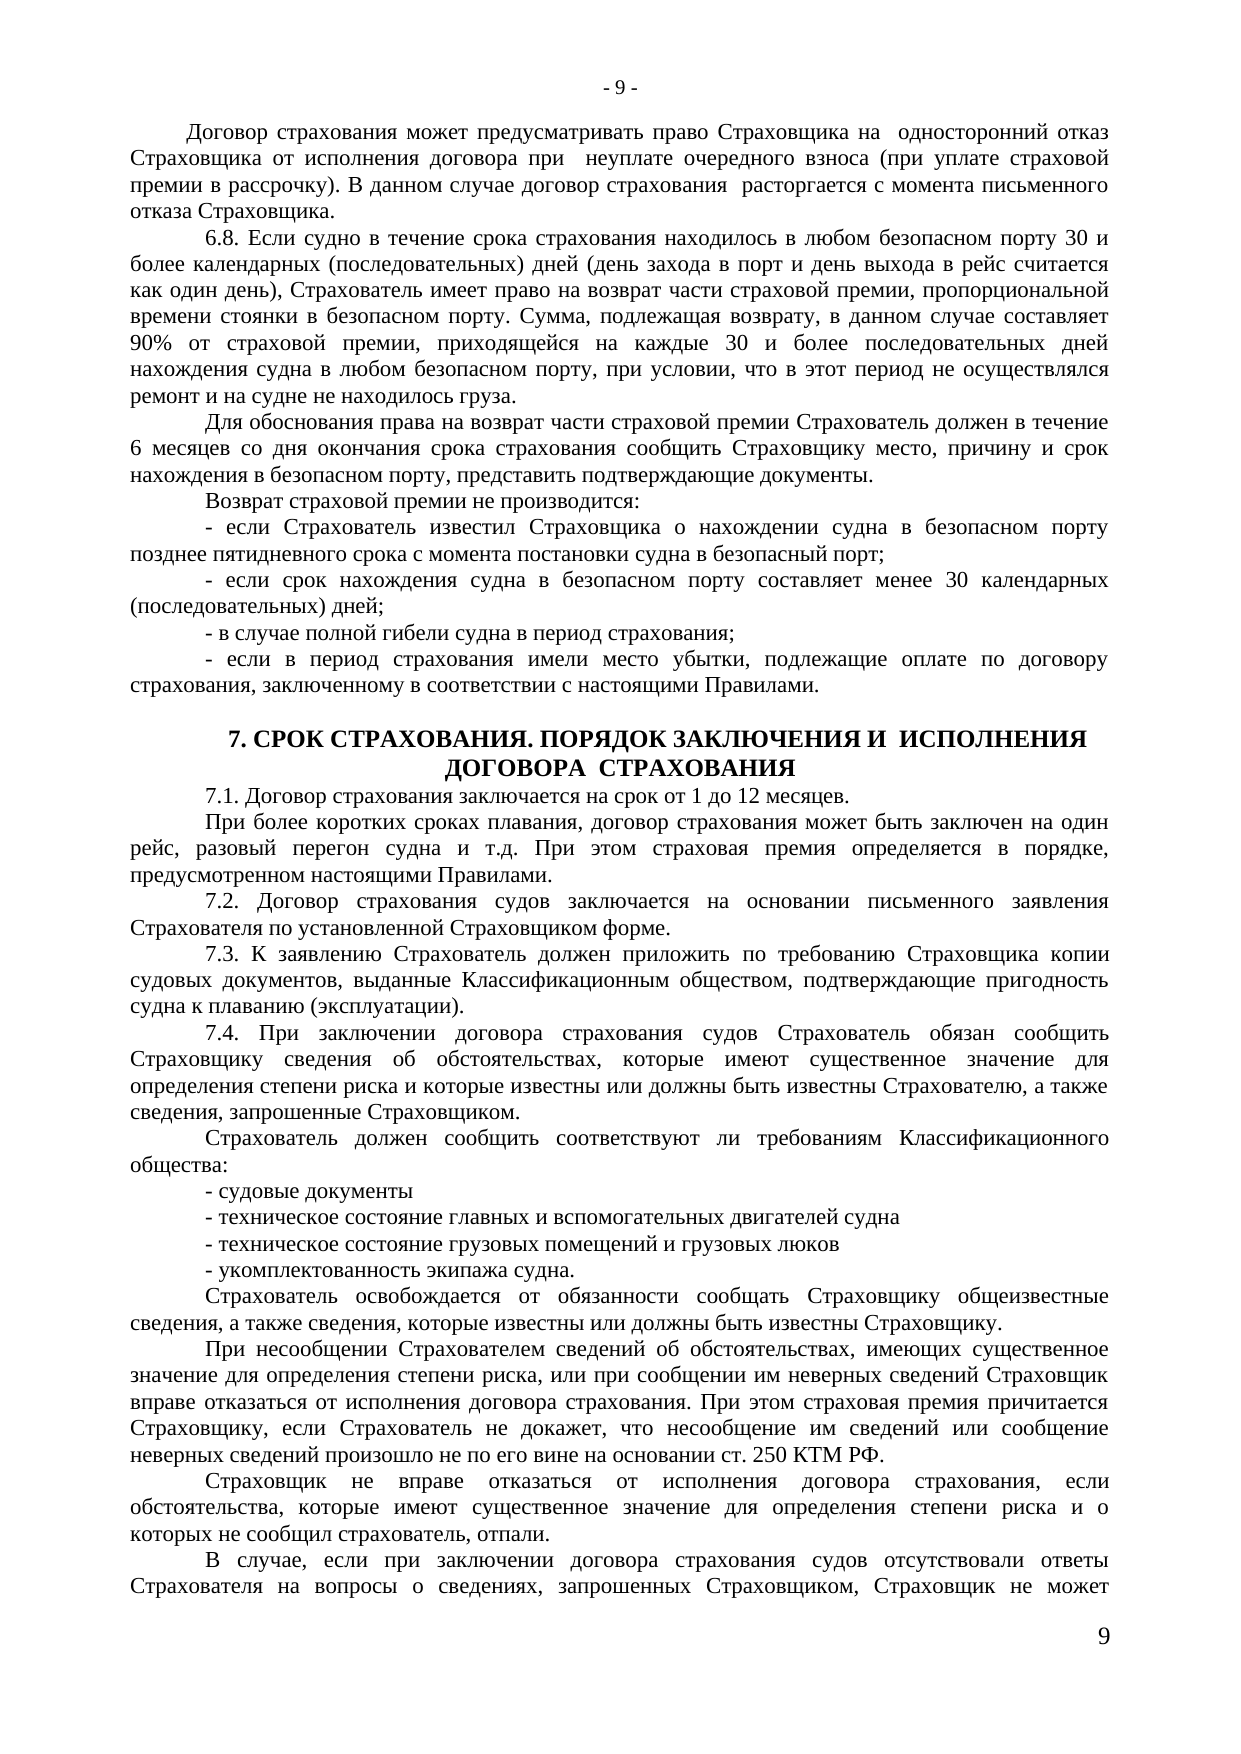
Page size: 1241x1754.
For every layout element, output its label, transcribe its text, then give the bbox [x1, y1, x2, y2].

text Страховщик не вправе отказаться от исполнения договора страхования, если обстоятельства, которые имеют существенное значение для определения степени риска и о которых не сообщил страхователь, отпали. [130, 1467, 1110, 1546]
text - если в период страхования имели место убытки, подлежащие оплате по договору страхования, заключенному в соответствии с настоящими Правилами. [130, 645, 1110, 698]
text - техническое состояние грузовых помещений и грузовых люков [130, 1230, 1110, 1256]
subtitle 7. СРОК СТРАХОВАНИЯ. ПОРЯДОК ЗАКЛЮЧЕНИЯ И ИСПОЛНЕНИЯ ДОГОВОРА СТРАХОВАНИЯ [130, 724, 1110, 782]
text 7.1. Договор страхования заключается на срок от 1 до 12 месяцев. [130, 782, 1110, 808]
text 7.3. К заявлению Страхователь должен приложить по требованию Страховщика копии судовых документов, выданные Классификационным обществом, подтверждающие пригодность судна к плаванию (эксплуатации). [130, 940, 1110, 1019]
text При более коротких сроках плавания, договор страхования может быть заключен на один рейс, разовый перегон судна и т.д. При этом страховая премия определяется в порядке, предусмотренном настоящими Правилами. [130, 808, 1110, 887]
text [130, 1546, 1110, 1599]
text - в случае полной гибели судна в период страхования; [130, 619, 1110, 645]
text Возврат страховой премии не производится: [130, 487, 1110, 513]
text При несообщении Страхователем сведений об обстоятельствах, имеющих существенное значение для определения степени риска, или при сообщении им неверных сведений Страховщик вправе отказаться от исполнения договора страхования. При этом страховая премия причитается Страховщику, если Страхователь не докажет, что несообщение им сведений или сообщение неверных сведений произошло не по его вине на основании ст. 250 КТМ РФ. [130, 1335, 1110, 1467]
text Договор страхования может предусматривать право Страховщика на односторонний отказ Страховщика от исполнения договора при неуплате очередного взноса (при уплате страховой премии в рассрочку). В данном случае договор страхования расторгается с момента письменного отказа Страховщика. [130, 118, 1110, 223]
text - судовые документы [130, 1177, 1110, 1203]
text - если срок нахождения судна в безопасном порту составляет менее 30 календарных (последовательных) дней; [130, 566, 1110, 619]
text 7.2. Договор страхования судов заключается на основании письменного заявления Страхователя по установленной Страховщиком форме. [130, 887, 1110, 940]
text Страхователь должен сообщить соответствуют ли требованиям Классификационного общества: [130, 1124, 1110, 1177]
text Для обоснования права на возврат части страховой премии Страхователь должен в течение 6 месяцев со дня окончания срока страхования сообщить Страховщику место, причину и срок нахождения в безопасном порту, представить подтверждающие документы. [130, 408, 1110, 487]
text 7.4. При заключении договора страхования судов Страхователь обязан сообщить Страховщику сведения об обстоятельствах, которые имеют существенное значение для определения степени риска и которые известны или должны быть известны Страхователю, а также сведения, запрошенные Страховщиком. [130, 1019, 1110, 1124]
text - укомплектованность экипажа судна. [130, 1256, 1110, 1282]
text - техническое состояние главных и вспомогательных двигателей судна [130, 1203, 1110, 1230]
text - если Страхователь известил Страховщика о нахождении судна в безопасном порту позднее пятидневного срока с момента постановки судна в безопасный порт; [130, 513, 1110, 566]
text 6.8. Если судно в течение срока страхования находилось в любом безопасном порту 30 и более календарных (последовательных) дней (день захода в порт и день выхода в рейс считается как один день), Страхователь имеет право на возврат части страховой премии, пропорциональной времени стоянки в безопасном порту. Сумма, подлежащая возврату, в данном случае составляет 90% от страховой премии, приходящейся на каждые 30 и более последовательных дней нахождения судна в любом безопасном порту, при условии, что в этот период не осуществлялся ремонт и на судне не находилось груза. [130, 223, 1110, 408]
text Страхователь освобождается от обязанности сообщать Страховщику общеизвестные сведения, а также сведения, которые известны или должны быть известны Страховщику. [130, 1282, 1110, 1335]
